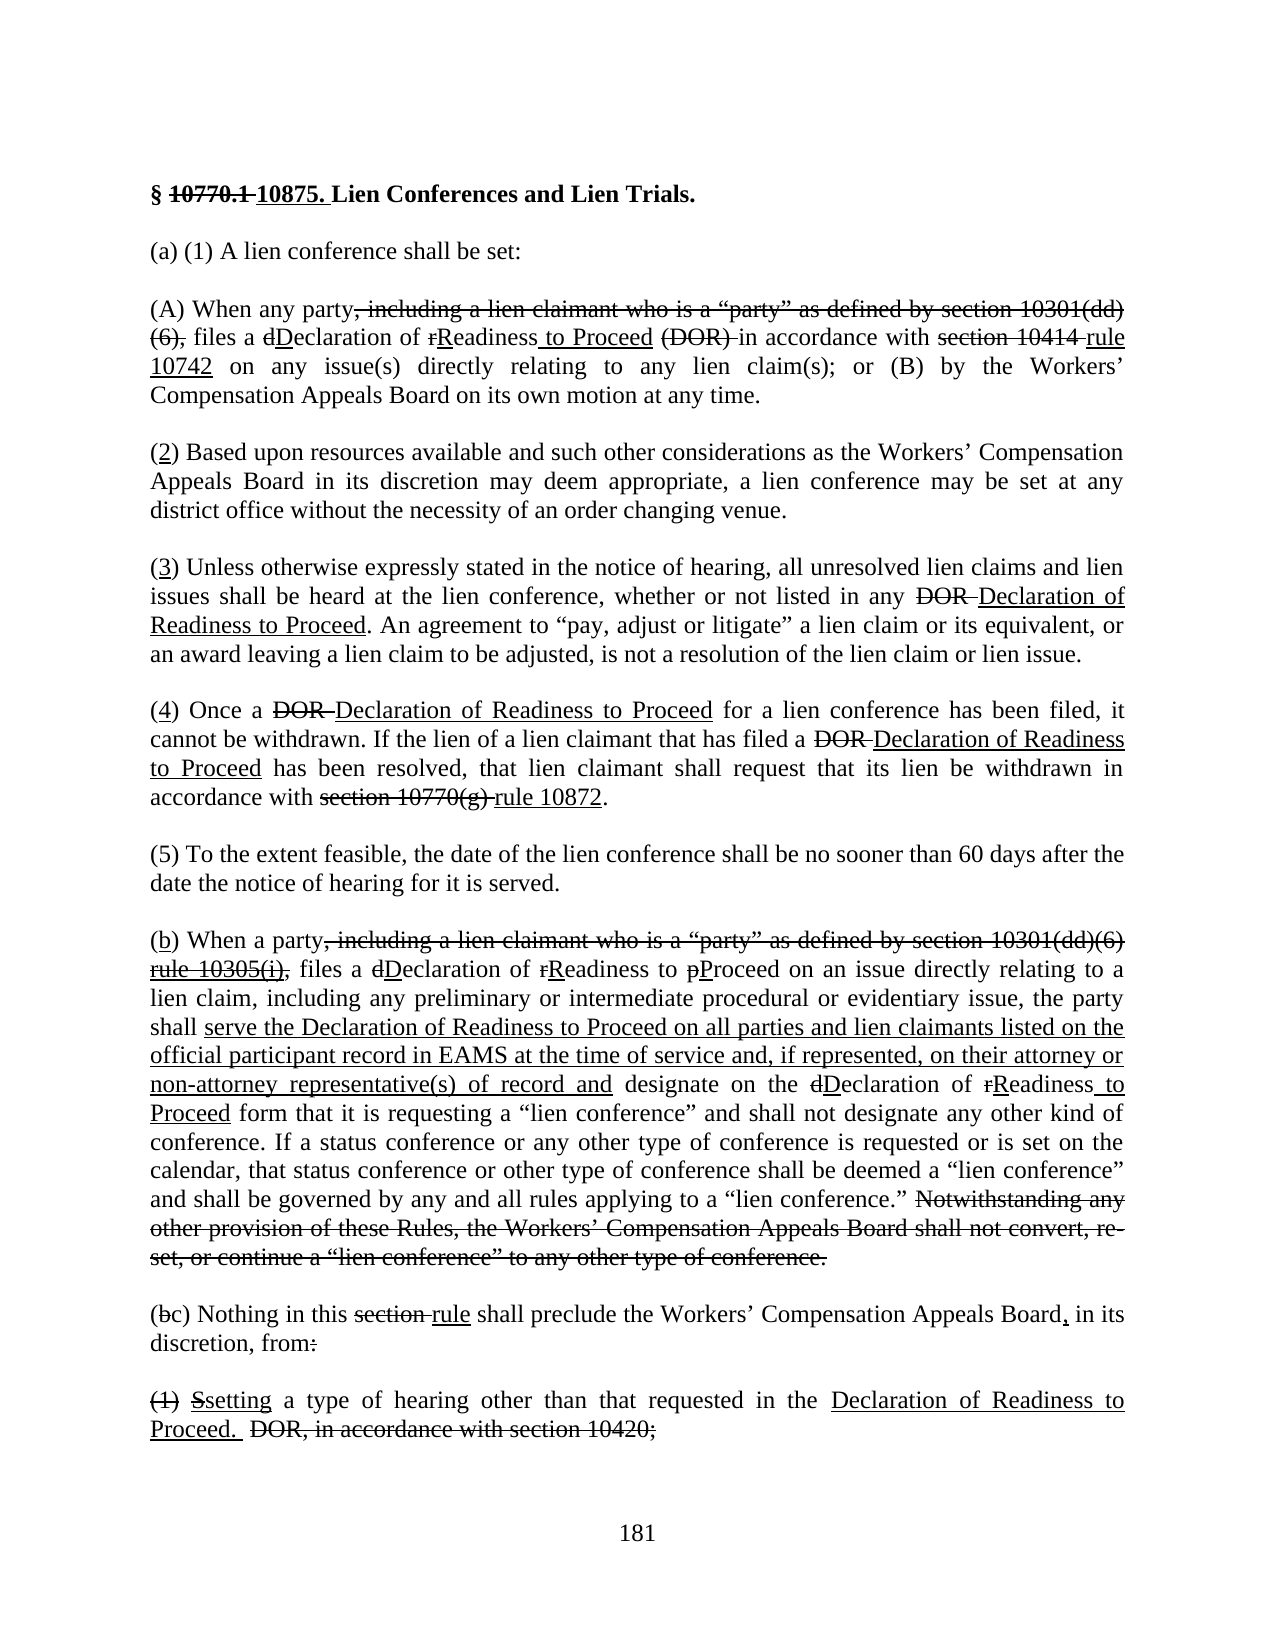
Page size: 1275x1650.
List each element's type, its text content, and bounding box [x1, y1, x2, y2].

text (4) Once a DOR Declaration of Readiness to Proceed for a lien conference has been filed, it cannot be withdrawn. If the lien of a lien claimant that has filed a DOR Declaration of Readiness to Proceed has been resolved, that lien claimant shall request that its lien be withdrawn in accordance with section 10770(g) rule 10872. [150, 696, 1125, 811]
text (5) To the extent feasible, the date of the lien conference shall be no sooner than 60 days after the date the notice of hearing for it is served. [150, 839, 1125, 897]
text § 10770.1 10875. Lien Conferences and Lien Trials. [150, 179, 1125, 207]
text (b) When a party, including a lien claimant who is a “party” as defined by section 10301(dd)(6) rule 10305(i), files a dDeclaration of rReadiness to pProceed on an issue directly relating to a lien claim, including any preliminary or intermediate procedural or evidentiary issue, the party shall serve the Declaration of Readiness to Proceed on all parties and lien claimants listed on the official participant record in EAMS at the time of service and, if represented, on their attorney or non-attorney representative(s) of record and designate on the dDeclaration of rReadiness to Proceed form that it is requesting a “lien conference” and shall not designate any other kind of conference. If a status conference or any other type of conference is requested or is set on the calendar, that status conference or other type of conference shall be deemed a “lien conference” and shall be governed by any and all rules applying to a “lien conference.” Notwithstanding any other provision of these Rules, the Workers’ Compensation Appeals Board shall not convert, re-set, or continue a “lien conference” to any other type of conference. [150, 926, 1125, 1229]
text (2) Based upon resources available and such other considerations as the Workers’ Compensation Appeals Board in its discretion may deem appropriate, a lien conference may be set at any district office without the necessity of an order changing venue. [150, 437, 1125, 524]
text (a) (1) A lien conference shall be set: [150, 236, 1125, 265]
text (A) When any party, including a lien claimant who is a “party” as defined by section 10301(dd)(6), files a dDeclaration of rReadiness to Proceed (DOR) in accordance with section 10414 rule 10742 on any issue(s) directly relating to any lien claim(s); or (B) by the Workers’ Compensation Appeals Board on its own motion at any time. [150, 294, 1125, 409]
text (bc) Nothing in this section rule shall preclude the Workers’ Compensation Appeals Board, in its discretion, from: [150, 1299, 1125, 1357]
text (1) Ssetting a type of hearing other than that requested in the Declaration of Readiness to Proceed. DOR, in accordance with section 10420; [150, 1386, 1125, 1443]
text (3) Unless otherwise expressly stated in the notice of hearing, all unresolved lien claims and lien issues shall be heard at the lien conference, whether or not listed in any DOR Declaration of Readiness to Proceed. An agreement to “pay, adjust or litigate” a lien claim or its equivalent, or an award leaving a lien claim to be adjusted, is not a resolution of the lien claim or lien issue. [150, 552, 1125, 667]
